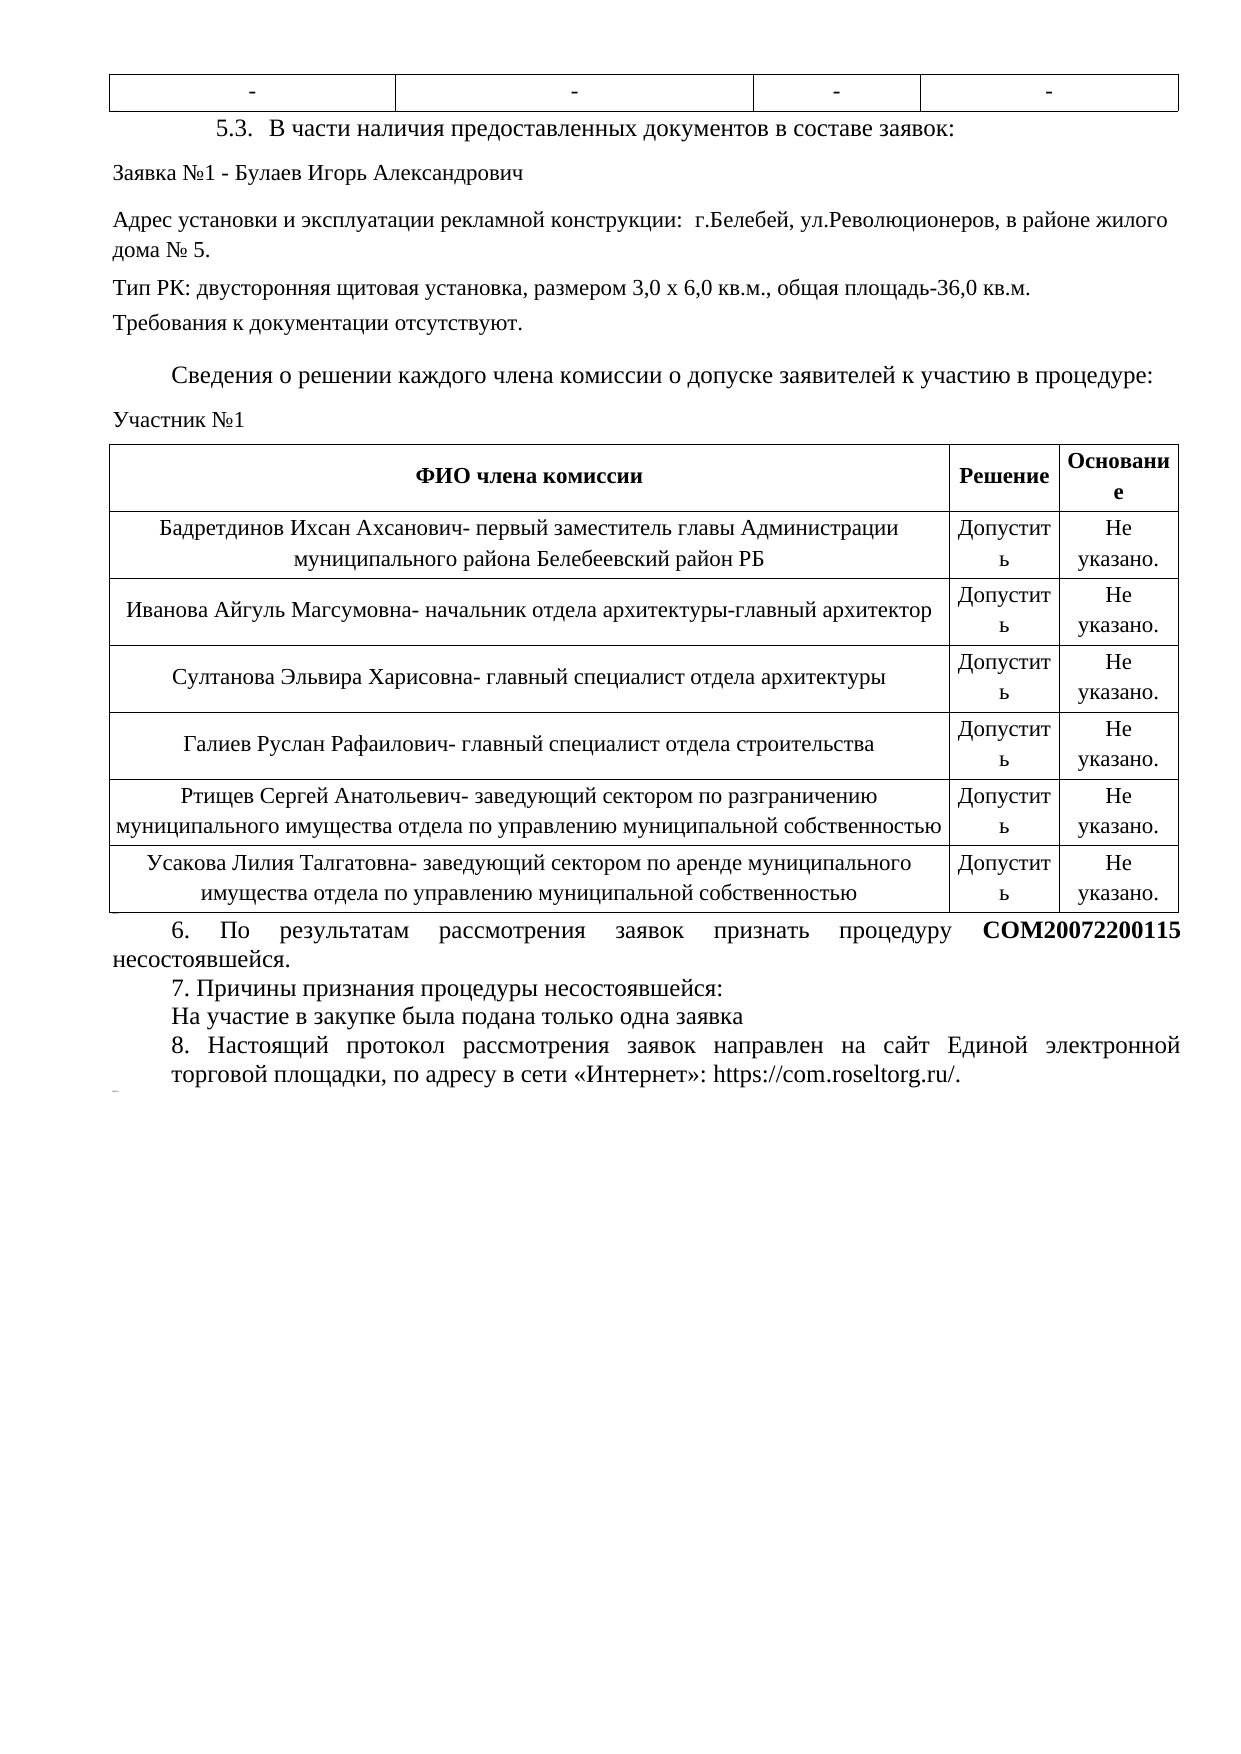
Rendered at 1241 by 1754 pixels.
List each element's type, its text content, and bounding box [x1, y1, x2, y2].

table_cell Не указано. [1060, 579, 1178, 645]
table_cell Усакова Лилия Талгатовна- заведующий сектором по аренде муниципального имущества отдела по управлению муниципальной собственностью [110, 846, 949, 912]
table_header ФИО члена комиссии [110, 445, 949, 511]
table_cell Допустить [950, 512, 1059, 578]
text Требования к документации отсутствуют. [112, 309, 1181, 336]
table_cell Иванова Айгуль Магсумовна- начальник отдела архитектуры-главный архитектор [110, 579, 949, 645]
table_cell - [110, 75, 395, 111]
text Заявка №1 - Булаев Игорь Александрович [112, 159, 1181, 185]
table_cell - [921, 75, 1178, 111]
list В части наличия предоставленных документов в составе заявок: [216, 113, 1181, 142]
table_cell Галиев Руслан Рафаилович- главный специалист отдела строительства [110, 713, 949, 778]
text 7. Причины признания процедуры несостоявшейся: [112, 973, 1181, 1001]
text Участник №1 [112, 406, 1181, 432]
table_cell Бадретдинов Ихсан Ахсанович- первый заместитель главы Администрации муниципального района Белебеевский район РБ [110, 512, 949, 578]
table_cell - [754, 75, 920, 111]
table_cell Допустить [950, 579, 1059, 645]
text На участие в закупке была подана только одна заявка 8. Настоящий протокол рассмотрения заявок направлен на сайт Единой электронной торговой площадки, по адресу в сети «Интернет»: https://com.roseltorg.ru/. [171, 1001, 1181, 1088]
table_cell Допустить [950, 846, 1059, 912]
table_header Основание [1060, 445, 1178, 511]
text Сведения о решении каждого члена комиссии о допуске заявителей к участию в процедуре: [112, 360, 1181, 389]
text Адрес установки и эксплуатации рекламной конструкции: г.Белебей, ул.Революционеров, в районе жилого дома № 5. [112, 206, 1181, 262]
text 6. По результатам рассмотрения заявок признать процедуру COM20072200115 несостоявшейся. [112, 915, 1181, 973]
text Тип РК: двусторонняя щитовая установка, размером 3,0 х 6,0 кв.м., общая площадь-36,0 кв.м. [112, 274, 1181, 301]
table_cell Не указано. [1060, 846, 1178, 912]
table_cell Не указано. [1060, 713, 1178, 778]
table_cell Допустить [950, 713, 1059, 778]
table_cell Ртищев Сергей Анатольевич- заведующий сектором по разграничению муниципального имущества отдела по управлению муниципальной собственностью [110, 780, 949, 845]
table_cell Не указано. [1060, 780, 1178, 845]
table_header Решение [950, 445, 1059, 511]
table_cell Султанова Эльвира Харисовна- главный специалист отдела архитектуры [110, 646, 949, 712]
table_cell Не указано. [1060, 512, 1178, 578]
table_cell - [396, 75, 753, 111]
table_cell Допустить [950, 646, 1059, 712]
table_cell Допустить [950, 780, 1059, 845]
table_cell Не указано. [1060, 646, 1178, 712]
